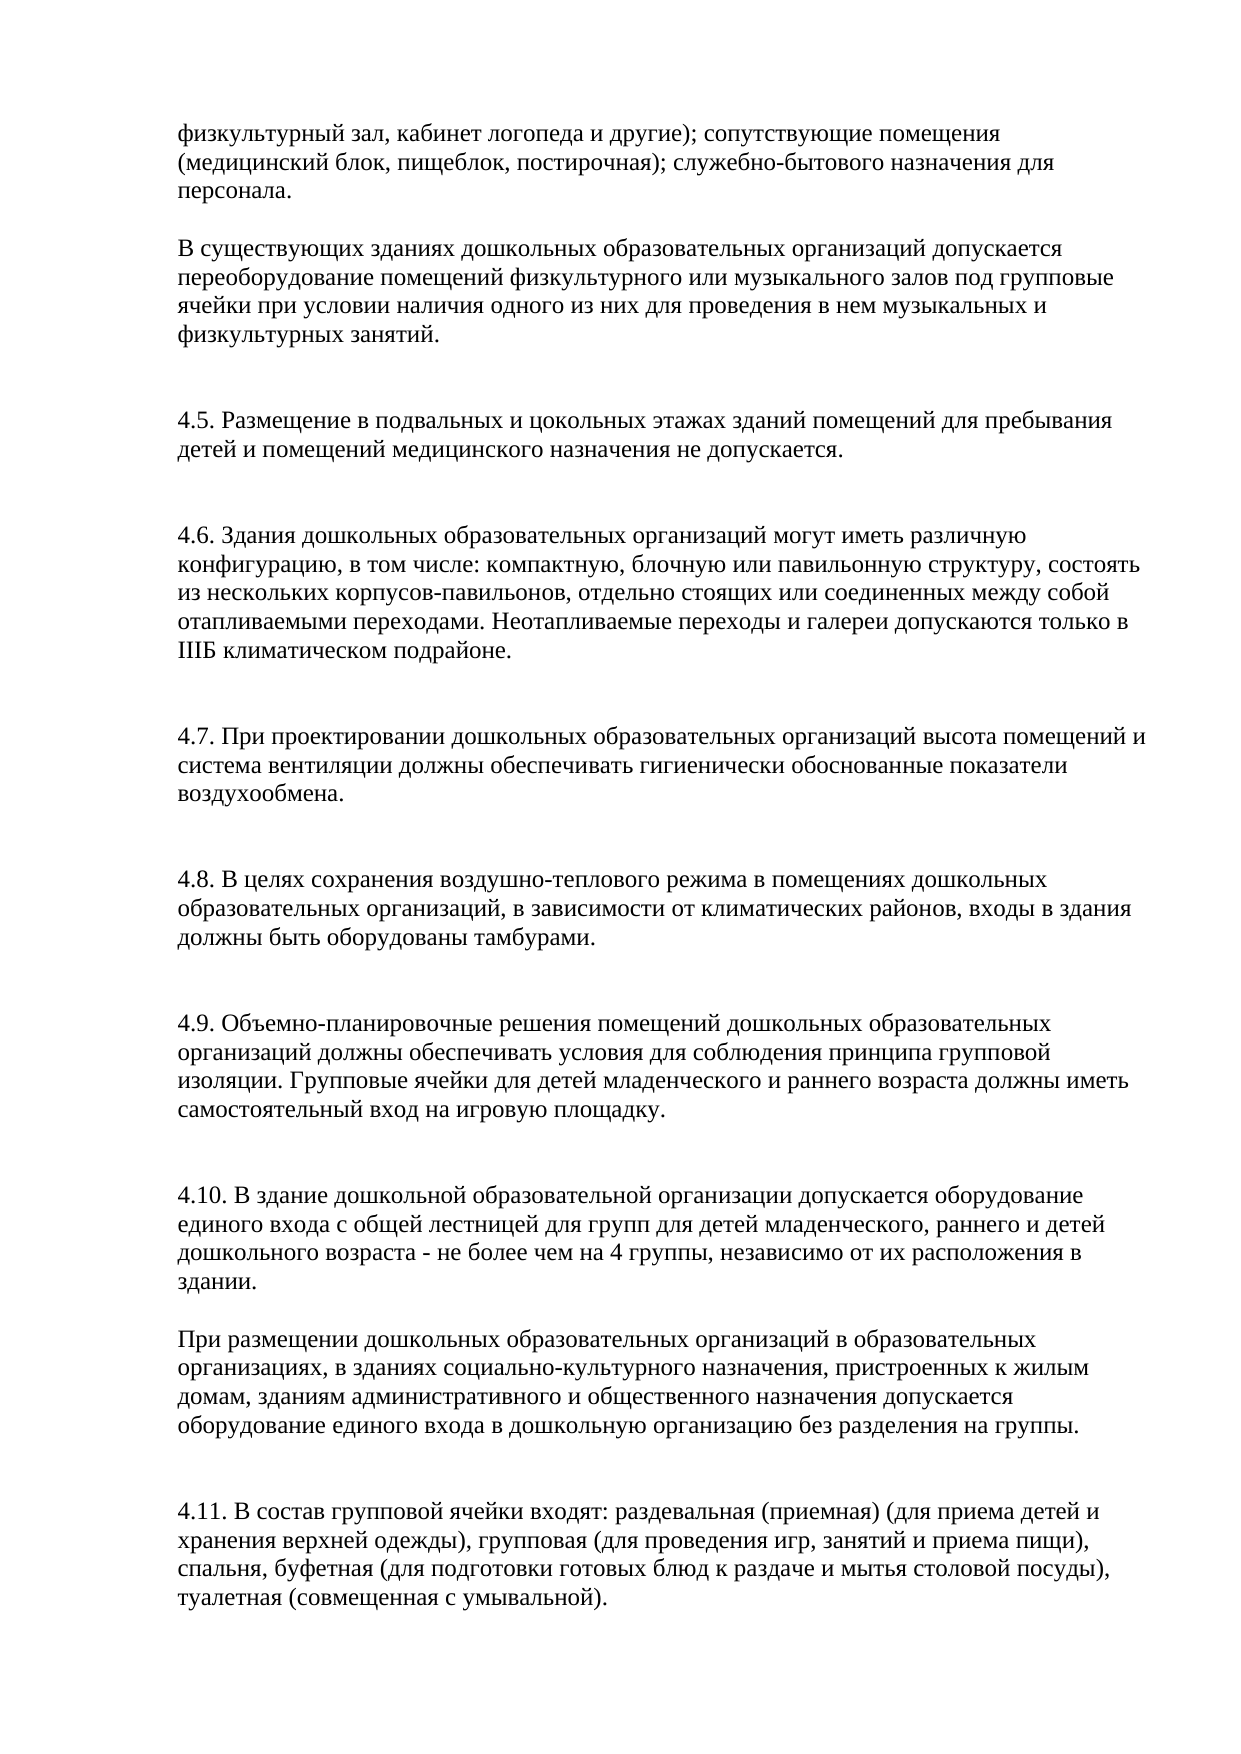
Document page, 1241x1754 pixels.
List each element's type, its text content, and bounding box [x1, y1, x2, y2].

text 4.9. Объемно-планировочные решения помещений дошкольных образовательных организаций должны обеспечивать условия для соблюдения принципа групповой изоляции. Групповые ячейки для детей младенческого и раннего возраста должны иметь самостоятельный вход на игровую площадку. [177, 1008, 1152, 1151]
text 4.5. Размещение в подвальных и цокольных этажах зданий помещений для пребывания детей и помещений медицинского назначения не допускается. [177, 405, 1152, 491]
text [177, 118, 1152, 376]
text 4.10. В здание дошкольной образовательной организации допускается оборудование единого входа с общей лестницей для групп для детей младенческого, раннего и детей дошкольного возраста - не более чем на 4 группы, независимо от их расположения в здании. При размещении дошкольных образовательных организаций в образовательных организациях, в зданиях социально-культурного назначения, пристроенных к жилым домам, зданиям административного и общественного назначения допускается оборудование единого входа в дошкольную организацию без разделения на группы. [177, 1180, 1152, 1467]
text 4.8. В целях сохранения воздушно-теплового режима в помещениях дошкольных образовательных организаций, в зависимости от климатических районов, входы в здания должны быть оборудованы тамбурами. [177, 864, 1152, 979]
text 4.6. Здания дошкольных образовательных организаций могут иметь различную конфигурацию, в том числе: компактную, блочную или павильонную структуру, состоять из нескольких корпусов-павильонов, отдельно стоящих или соединенных между собой отапливаемыми переходами. Неотапливаемые переходы и галереи допускаются только в IIIБ климатическом подрайоне. [177, 520, 1152, 692]
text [177, 1496, 1152, 1611]
text 4.7. При проектировании дошкольных образовательных организаций высота помещений и система вентиляции должны обеспечивать гигиенически обоснованные показатели воздухообмена. [177, 721, 1152, 835]
